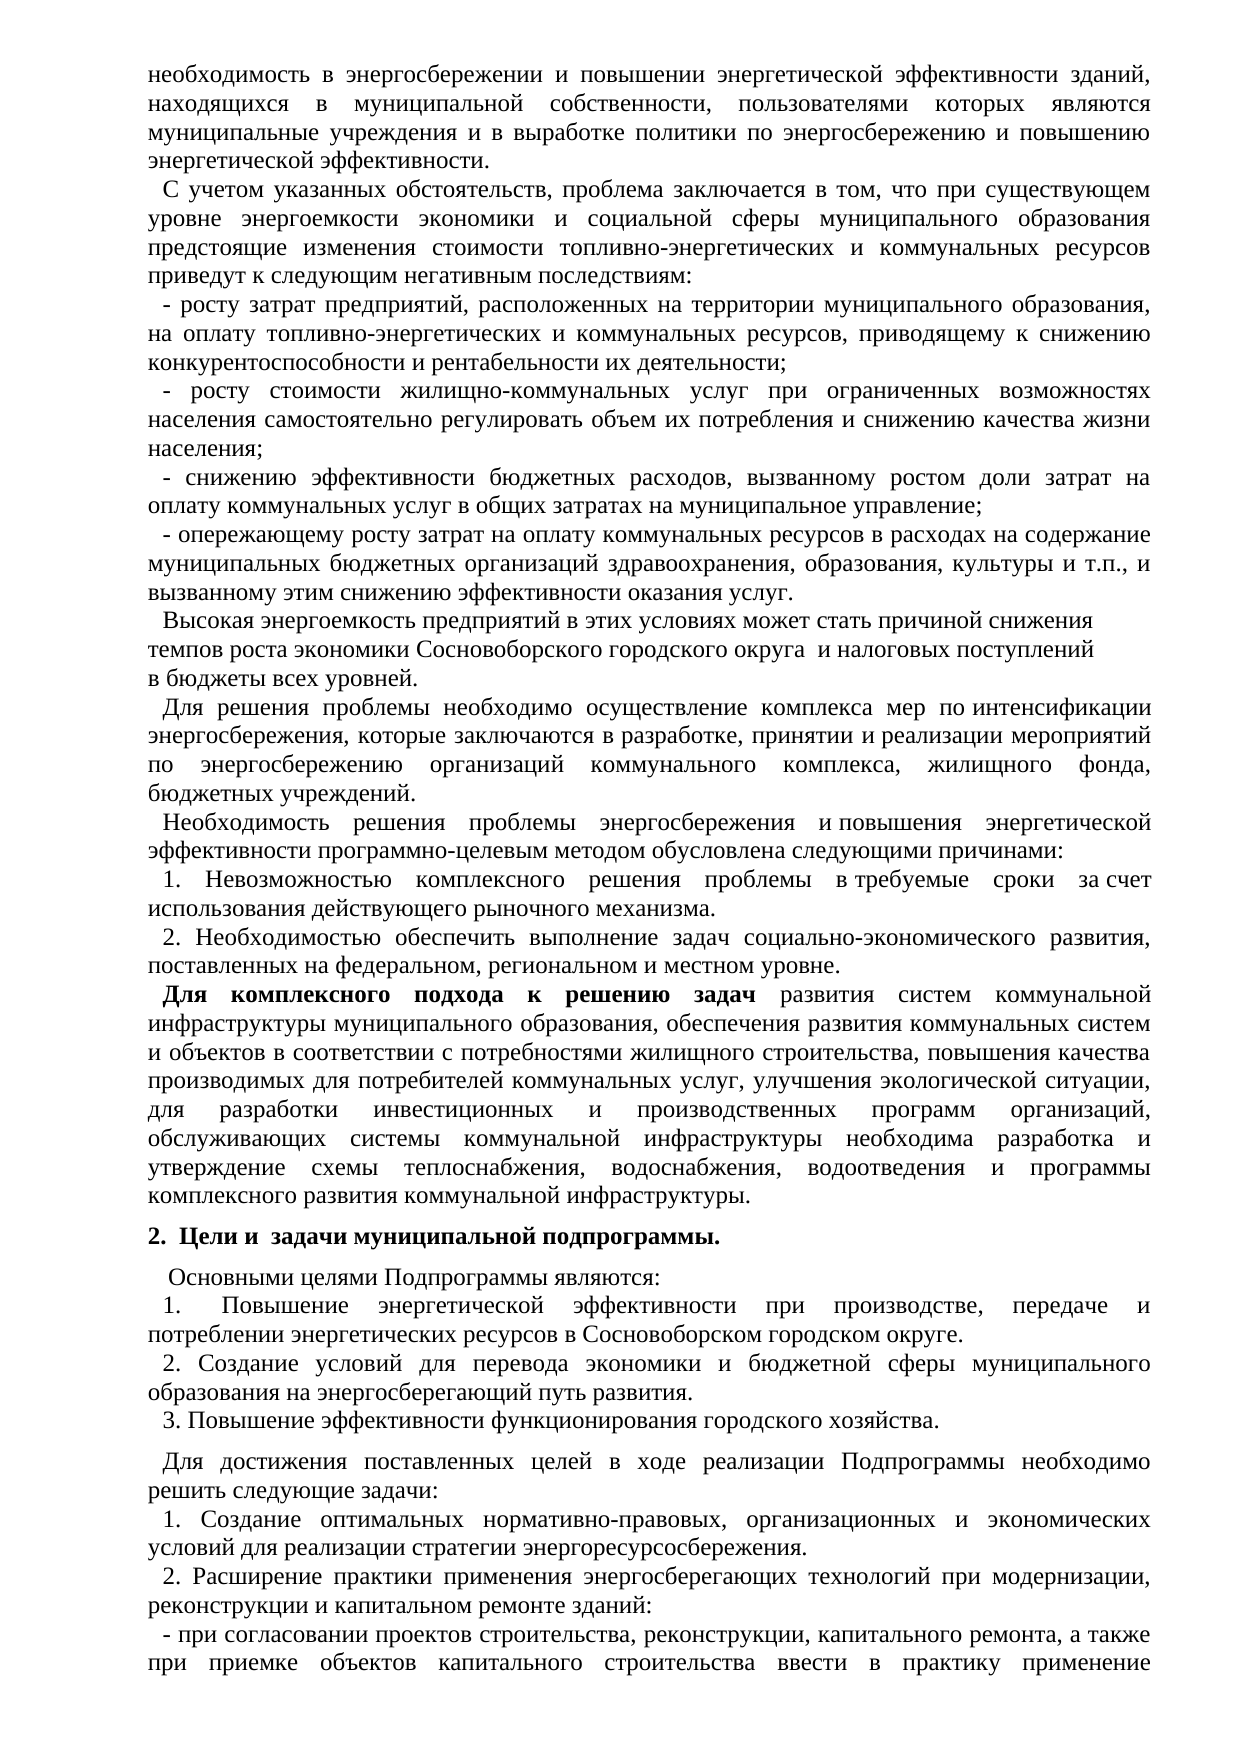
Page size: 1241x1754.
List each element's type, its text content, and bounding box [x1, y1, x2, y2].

text 2. Расширение практики применения энергосберегающих технологий при модернизации, реконструкции и капитальном ремонте зданий: [148, 1561, 1152, 1619]
text Для достижения поставленных целей в ходе реализации Подпрограммы необходимо решить следующие задачи: [148, 1446, 1152, 1504]
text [148, 59, 1152, 174]
text Для комплексного подхода к решению задач развития систем коммунальной инфраструктуры муниципального образования, обеспечения развития коммунальных систем и объектов в соответствии с потребностями жилищного строительства, повышения качества производимых для потребителей коммунальных услуг, улучшения экологической ситуации, для разработки инвестиционных и производственных программ организаций, обслуживающих системы коммунальной инфраструктуры необходима разработка и утверждение схемы теплоснабжения, водоснабжения, водоотведения и программы комплексного развития коммунальной инфраструктуры. [148, 979, 1152, 1209]
text - росту стоимости жилищно-коммунальных услуг при ограниченных возможностях населения самостоятельно регулировать объем их потребления и снижению качества жизни населения; [148, 375, 1152, 462]
text 1. Создание оптимальных нормативно-правовых, организационных и экономических условий для реализации стратегии энергоресурсосбережения. [148, 1504, 1152, 1561]
text - росту затрат предприятий, расположенных на территории муниципального образования, на оплату топливно-энергетических и коммунальных ресурсов, приводящему к снижению конкурентоспособности и рентабельности их деятельности; [148, 289, 1152, 375]
text Для решения проблемы необходимо осуществление комплекса мер по интенсификации энергосбережения, которые заключаются в разработке, принятии и реализации мероприятий по энергосбережению организаций коммунального комплекса, жилищного фонда, бюджетных учреждений. [148, 692, 1152, 807]
text Основными целями Подпрограммы являются: [153, 1262, 1152, 1291]
text 2. Необходимостью обеспечить выполнение задач социально-экономического развития, поставленных на федеральном, региональном и местном уровне. [148, 922, 1152, 979]
text 2. Цели и задачи муниципальной подпрограммы. [148, 1221, 1152, 1250]
text - опережающему росту затрат на оплату коммунальных ресурсов в расходах на содержание муниципальных бюджетных организаций здравоохранения, образования, культуры и т.п., и вызванному этим снижению эффективности оказания услуг. [148, 519, 1152, 605]
text 3. Повышение эффективности функционирования городского хозяйства. [148, 1406, 1152, 1434]
text Необходимость решения проблемы энергосбережения и повышения энергетической эффективности программно-целевым методом обусловлена следующими причинами: [148, 807, 1152, 864]
list Повышение энергетической эффективности при производстве, передаче и потреблении энергетических ресурсов в Сосновоборском городском округе. [148, 1291, 1152, 1348]
text 1. Невозможностью комплексного решения проблемы в требуемые сроки за счет использования действующего рыночного механизма. [148, 864, 1152, 922]
text С учетом указанных обстоятельств, проблема заключается в том, что при существующем уровне энергоемкости экономики и социальной сферы муниципального образования предстоящие изменения стоимости топливно-энергетических и коммунальных ресурсов приведут к следующим негативным последствиям: [148, 174, 1152, 289]
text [148, 1619, 1152, 1676]
text 2. Создание условий для перевода экономики и бюджетной сферы муниципального образования на энергосберегающий путь развития. [148, 1348, 1152, 1406]
text - снижению эффективности бюджетных расходов, вызванному ростом доли затрат на оплату коммунальных услуг в общих затратах на муниципальное управление; [148, 462, 1152, 519]
text Высокая энергоемкость предприятий в этих условиях может стать причиной снижения темпов роста экономики Сосновоборского городского округа и налоговых поступлений в бюджеты всех уровней. [148, 605, 1152, 692]
